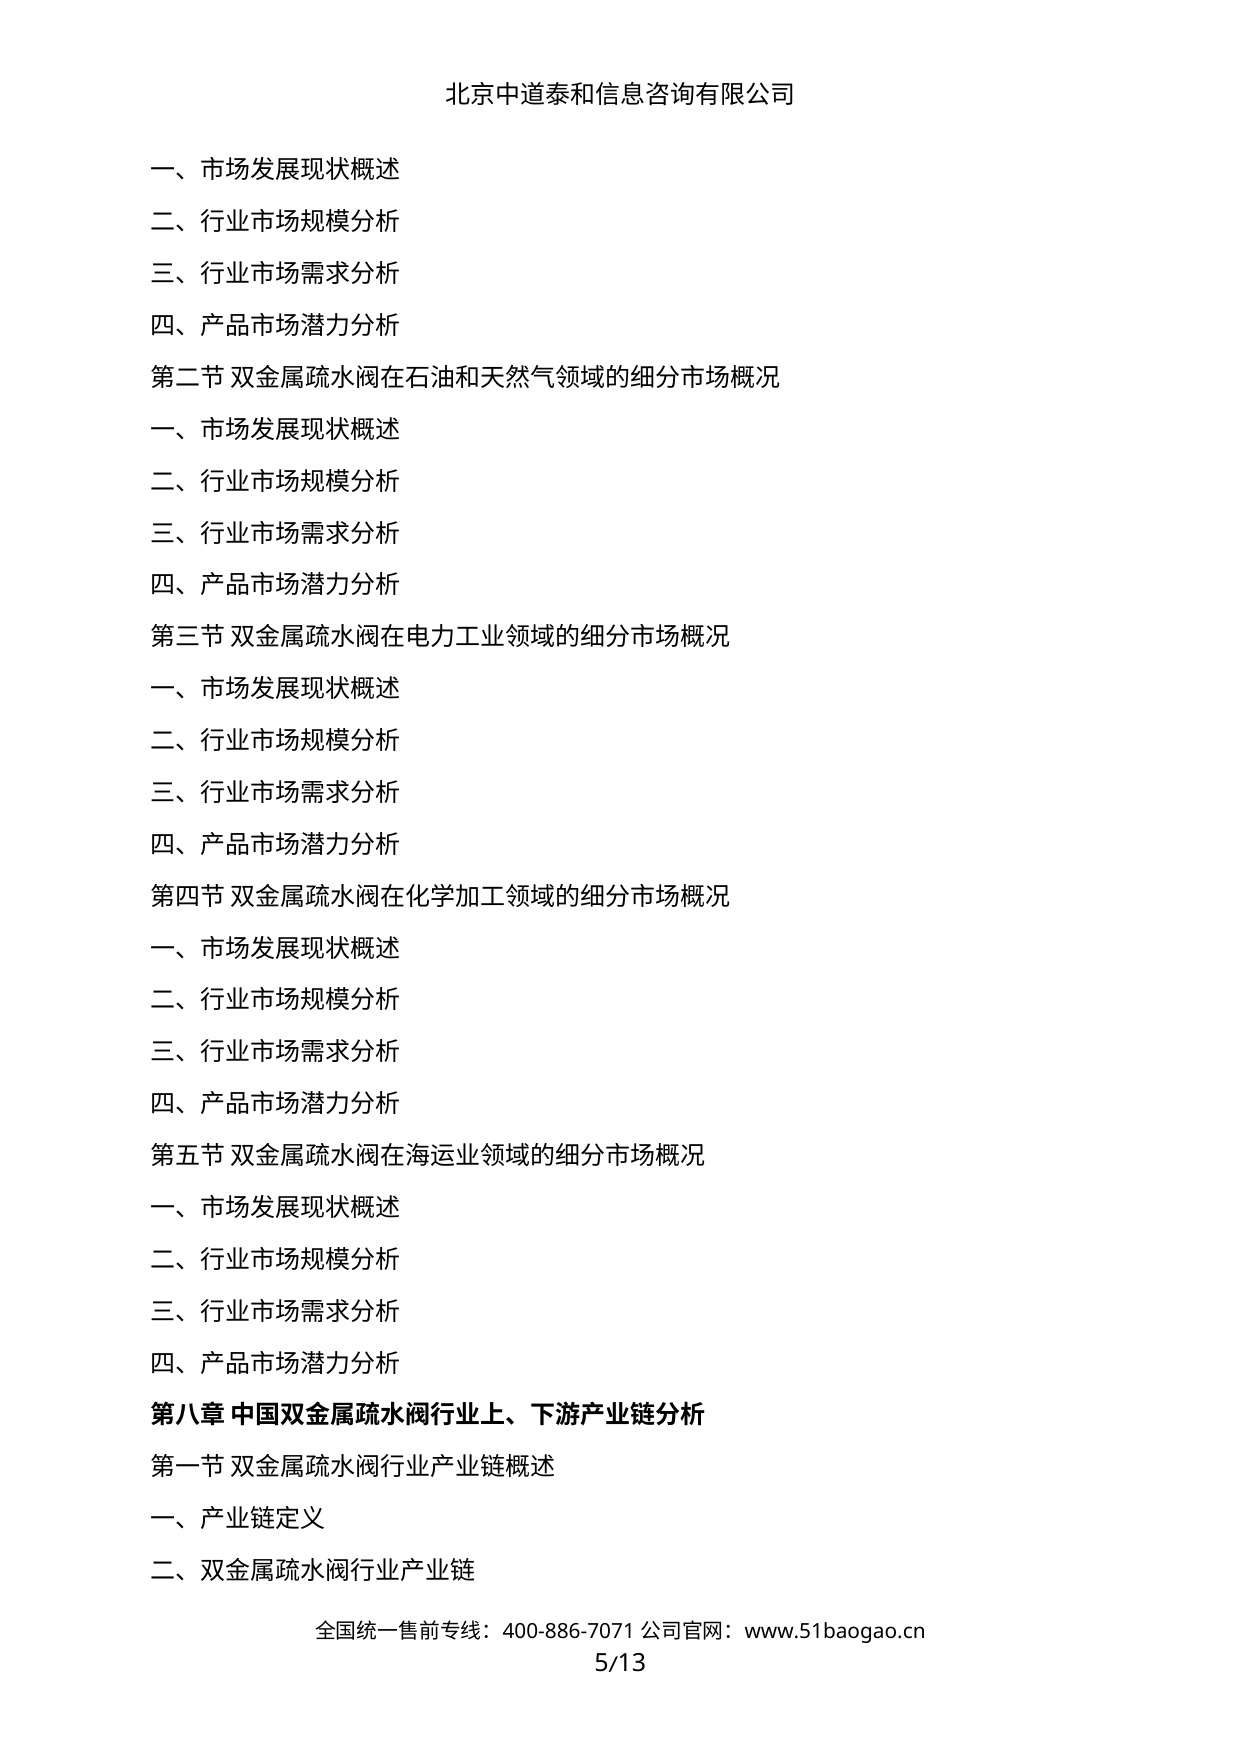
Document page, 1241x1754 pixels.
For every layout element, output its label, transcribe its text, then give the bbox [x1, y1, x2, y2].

text 第八章 中国双金属疏水阀行业上、下游产业链分析 [150, 1395, 1090, 1431]
text 二、行业市场规模分析 [150, 461, 1090, 497]
text 四、产品市场潜力分析 [150, 565, 1090, 601]
text 四、产品市场潜力分析 [150, 306, 1090, 342]
text 第三节 双金属疏水阀在电力工业领域的细分市场概况 [150, 617, 1090, 653]
text 二、行业市场规模分析 [150, 980, 1090, 1016]
text 三、行业市场需求分析 [150, 513, 1090, 549]
text 一、市场发展现状概述 [150, 150, 1090, 186]
text 三、行业市场需求分析 [150, 1291, 1090, 1327]
text 三、行业市场需求分析 [150, 1032, 1090, 1068]
text 二、行业市场规模分析 [150, 1239, 1090, 1276]
text 第一节 双金属疏水阀行业产业链概述 [150, 1447, 1090, 1483]
text 一、产业链定义 [150, 1499, 1090, 1535]
text 三、行业市场需求分析 [150, 254, 1090, 290]
text 第四节 双金属疏水阀在化学加工领域的细分市场概况 [150, 876, 1090, 912]
text 三、行业市场需求分析 [150, 772, 1090, 809]
text 二、行业市场规模分析 [150, 202, 1090, 238]
text 四、产品市场潜力分析 [150, 1343, 1090, 1379]
text 一、市场发展现状概述 [150, 928, 1090, 964]
text 第五节 双金属疏水阀在海运业领域的细分市场概况 [150, 1136, 1090, 1172]
text 二、行业市场规模分析 [150, 721, 1090, 757]
text 一、市场发展现状概述 [150, 669, 1090, 705]
text 四、产品市场潜力分析 [150, 824, 1090, 861]
text 一、市场发展现状概述 [150, 409, 1090, 446]
text 第二节 双金属疏水阀在石油和天然气领域的细分市场概况 [150, 357, 1090, 394]
text 一、市场发展现状概述 [150, 1187, 1090, 1224]
text 四、产品市场潜力分析 [150, 1084, 1090, 1120]
text 二、双金属疏水阀行业产业链 [150, 1551, 1090, 1587]
